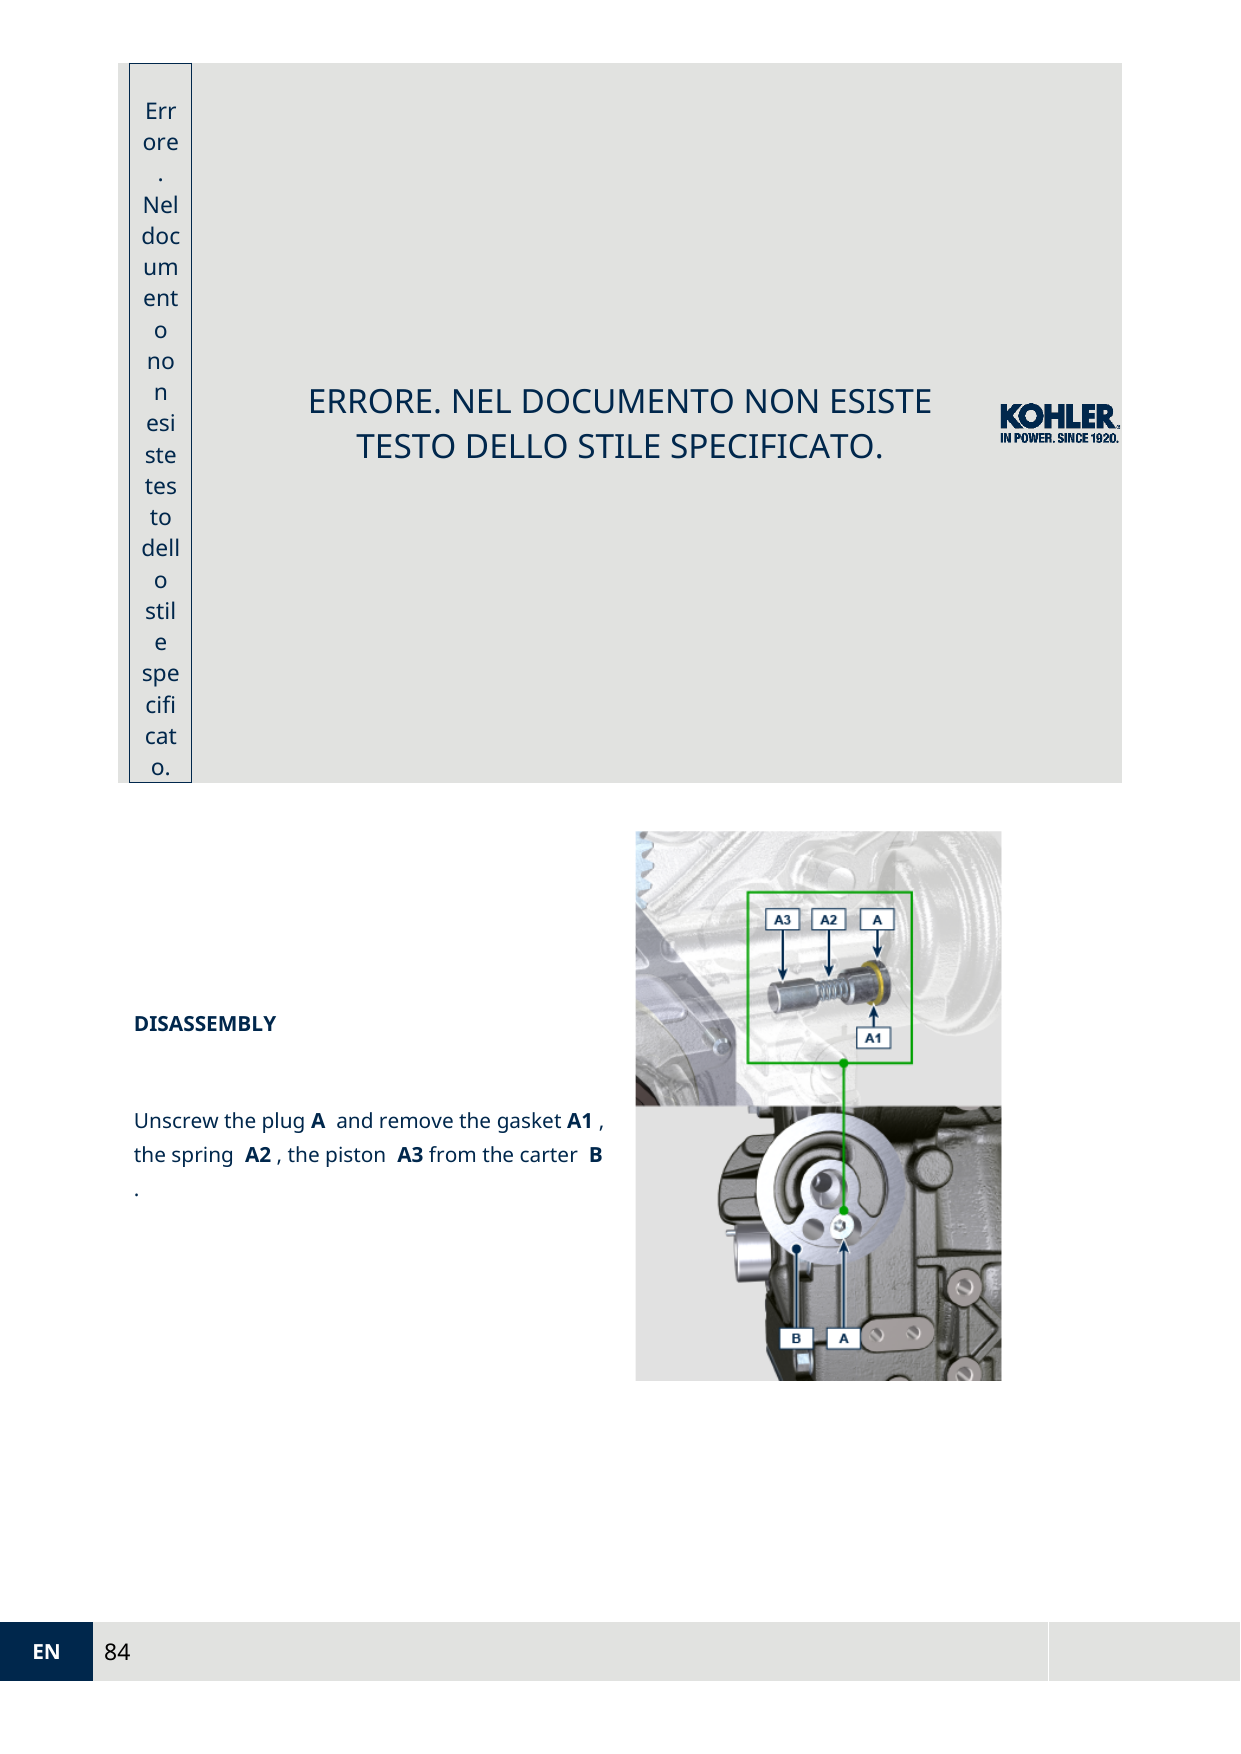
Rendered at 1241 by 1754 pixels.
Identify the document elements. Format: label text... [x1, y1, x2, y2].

table_cell [620, 815, 1122, 1396]
table_cell DISASSEMBLY Unscrew the plug A and remove the gasket A1 , the spring A2 , the piston A3 from the carter B . [118, 815, 620, 1396]
picture [1000, 403, 1121, 443]
picture [635, 830, 1003, 1381]
